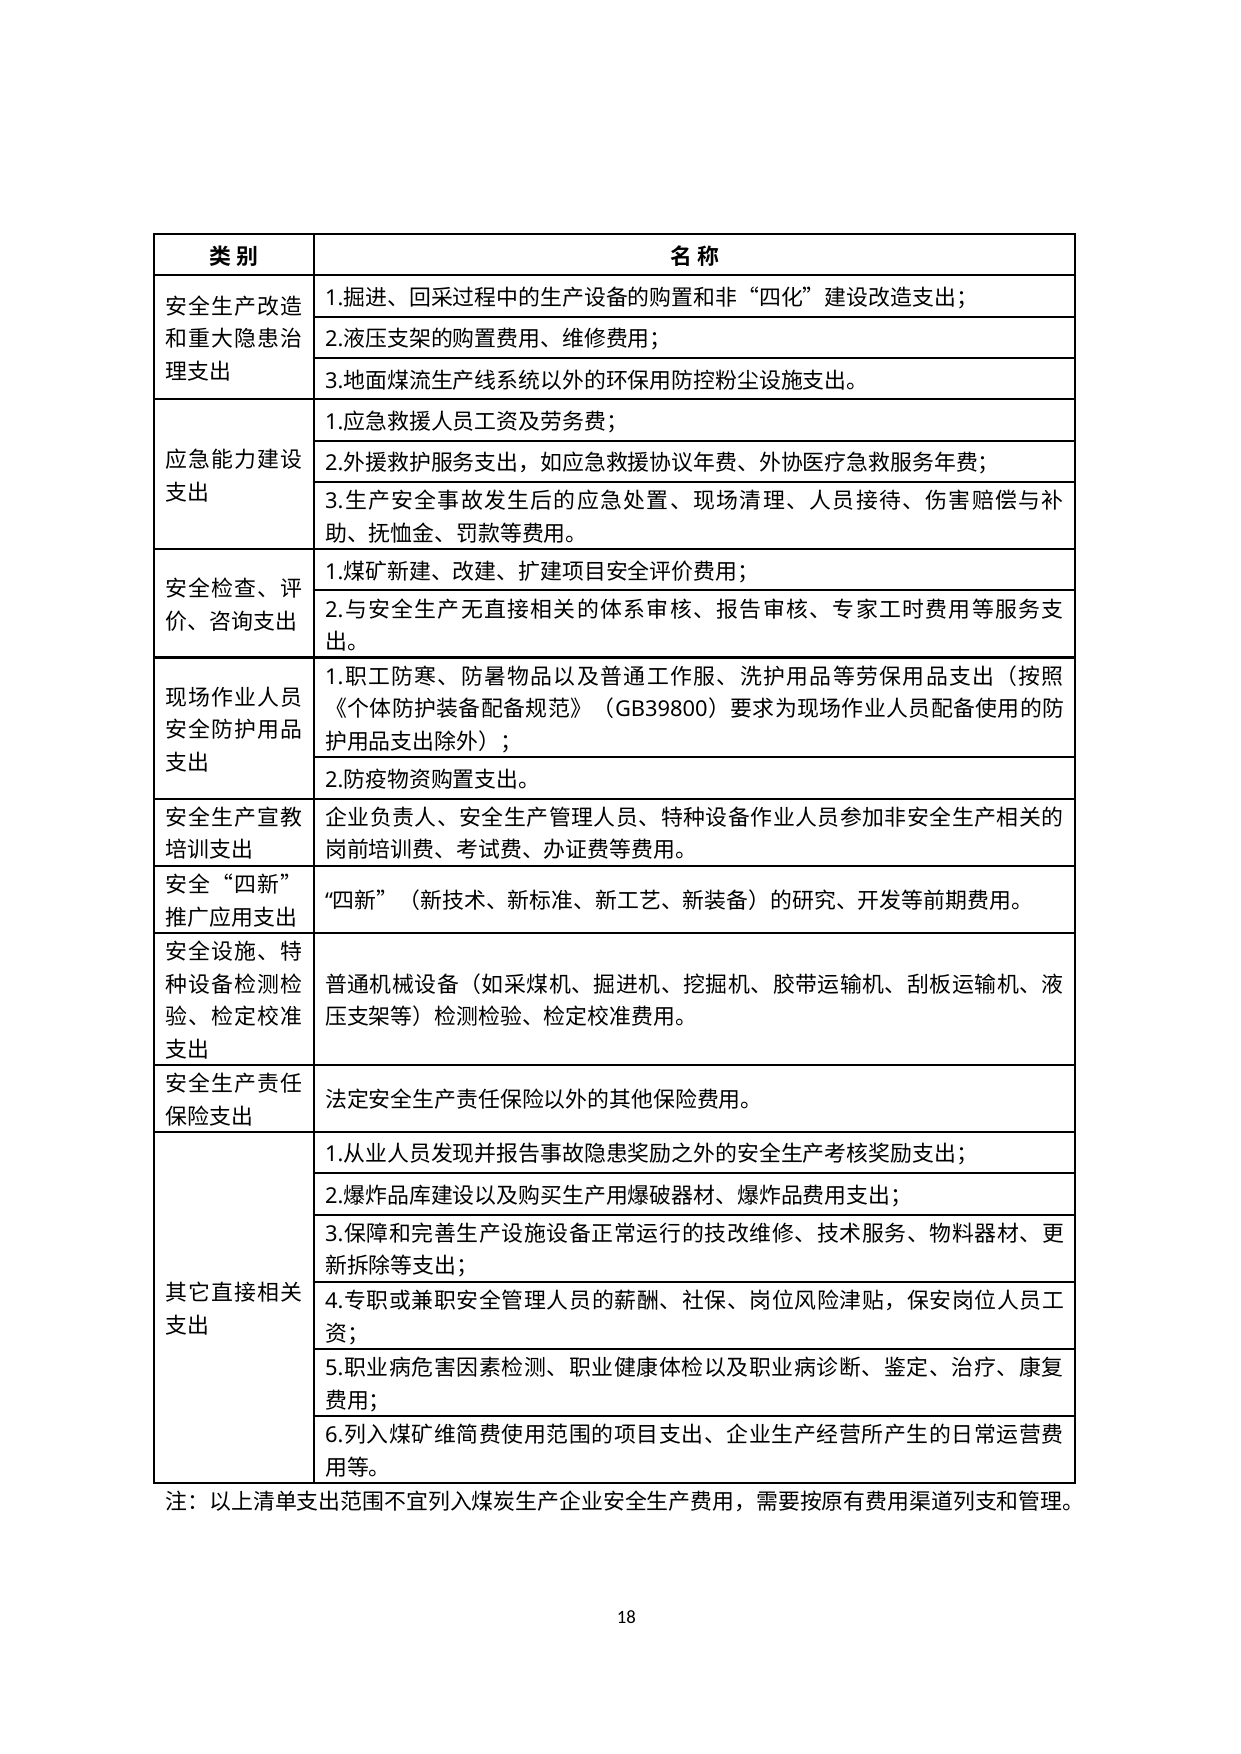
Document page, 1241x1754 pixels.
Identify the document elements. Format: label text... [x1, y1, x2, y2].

table_cell 2.液压支架的购置费用、维修费用； [315, 318, 1074, 357]
table_cell 企业负责人、安全生产管理人员、特种设备作业人员参加非安全生产相关的岗前培训费、考试费、办证费等费用。 [315, 800, 1074, 864]
table_cell 1.从业人员发现并报告事故隐患奖励之外的安全生产考核奖励支出； [315, 1133, 1074, 1172]
table_cell 安全生产改造和重大隐患治理支出 [155, 276, 313, 398]
table_cell 安全检查、评价、咨询支出 [155, 550, 313, 656]
table_cell “四新”（新技术、新标准、新工艺、新装备）的研究、开发等前期费用。 [315, 867, 1074, 932]
table_cell 应急能力建设支出 [155, 400, 313, 548]
table_cell 法定安全生产责任保险以外的其他保险费用。 [315, 1066, 1074, 1131]
table_cell 1.职工防寒、防暑物品以及普通工作服、洗护用品等劳保用品支出（按照《个体防护装备配备规范》（GB39800）要求为现场作业人员配备使用的防护用品支出除外）； [315, 659, 1074, 756]
table_cell 3.生产安全事故发生后的应急处置、现场清理、人员接待、伤害赔偿与补助、抚恤金、罚款等费用。 [315, 483, 1074, 548]
table_cell 其它直接相关支出 [155, 1133, 313, 1482]
table_cell 4.专职或兼职安全管理人员的薪酬、社保、岗位风险津贴，保安岗位人员工资； [315, 1283, 1074, 1348]
table_header 类 别 [155, 235, 313, 274]
table_cell 普通机械设备（如采煤机、掘进机、挖掘机、胶带运输机、刮板运输机、液压支架等）检测检验、检定校准费用。 [315, 934, 1074, 1064]
table_cell 安全“四新”推广应用支出 [155, 867, 313, 932]
table_cell 2.与安全生产无直接相关的体系审核、报告审核、专家工时费用等服务支出。 [315, 591, 1074, 656]
table_cell 安全设施、特种设备检测检验、检定校准支出 [155, 934, 313, 1064]
table_cell 6.列入煤矿维简费使用范围的项目支出、企业生产经营所产生的日常运营费用等。 [315, 1417, 1074, 1482]
table_cell 安全生产责任保险支出 [155, 1066, 313, 1131]
table_cell 2.爆炸品库建设以及购买生产用爆破器材、爆炸品费用支出； [315, 1174, 1074, 1213]
table_cell 2.防疫物资购置支出。 [315, 758, 1074, 797]
table_cell 1.煤矿新建、改建、扩建项目安全评价费用； [315, 550, 1074, 589]
table_cell 现场作业人员安全防护用品支出 [155, 659, 313, 797]
table_header 名 称 [315, 235, 1074, 274]
table_cell 1.应急救援人员工资及劳务费； [315, 400, 1074, 439]
table_cell 3.地面煤流生产线系统以外的环保用防控粉尘设施支出。 [315, 359, 1074, 398]
table_cell 安全生产宣教培训支出 [155, 800, 313, 864]
table_cell 5.职业病危害因素检测、职业健康体检以及职业病诊断、鉴定、治疗、康复费用； [315, 1350, 1074, 1415]
table_cell 3.保障和完善生产设施设备正常运行的技改维修、技术服务、物料器材、更新拆除等支出； [315, 1216, 1074, 1281]
table_cell 1.掘进、回采过程中的生产设备的购置和非“四化”建设改造支出； [315, 276, 1074, 316]
table_cell 2.外援救护服务支出，如应急救援协议年费、外协医疗急救服务年费； [315, 442, 1074, 481]
text 注：以上清单支出范围不宜列入煤炭生产企业安全生产费用，需要按原有费用渠道列支和管理。 [165, 1484, 1087, 1516]
